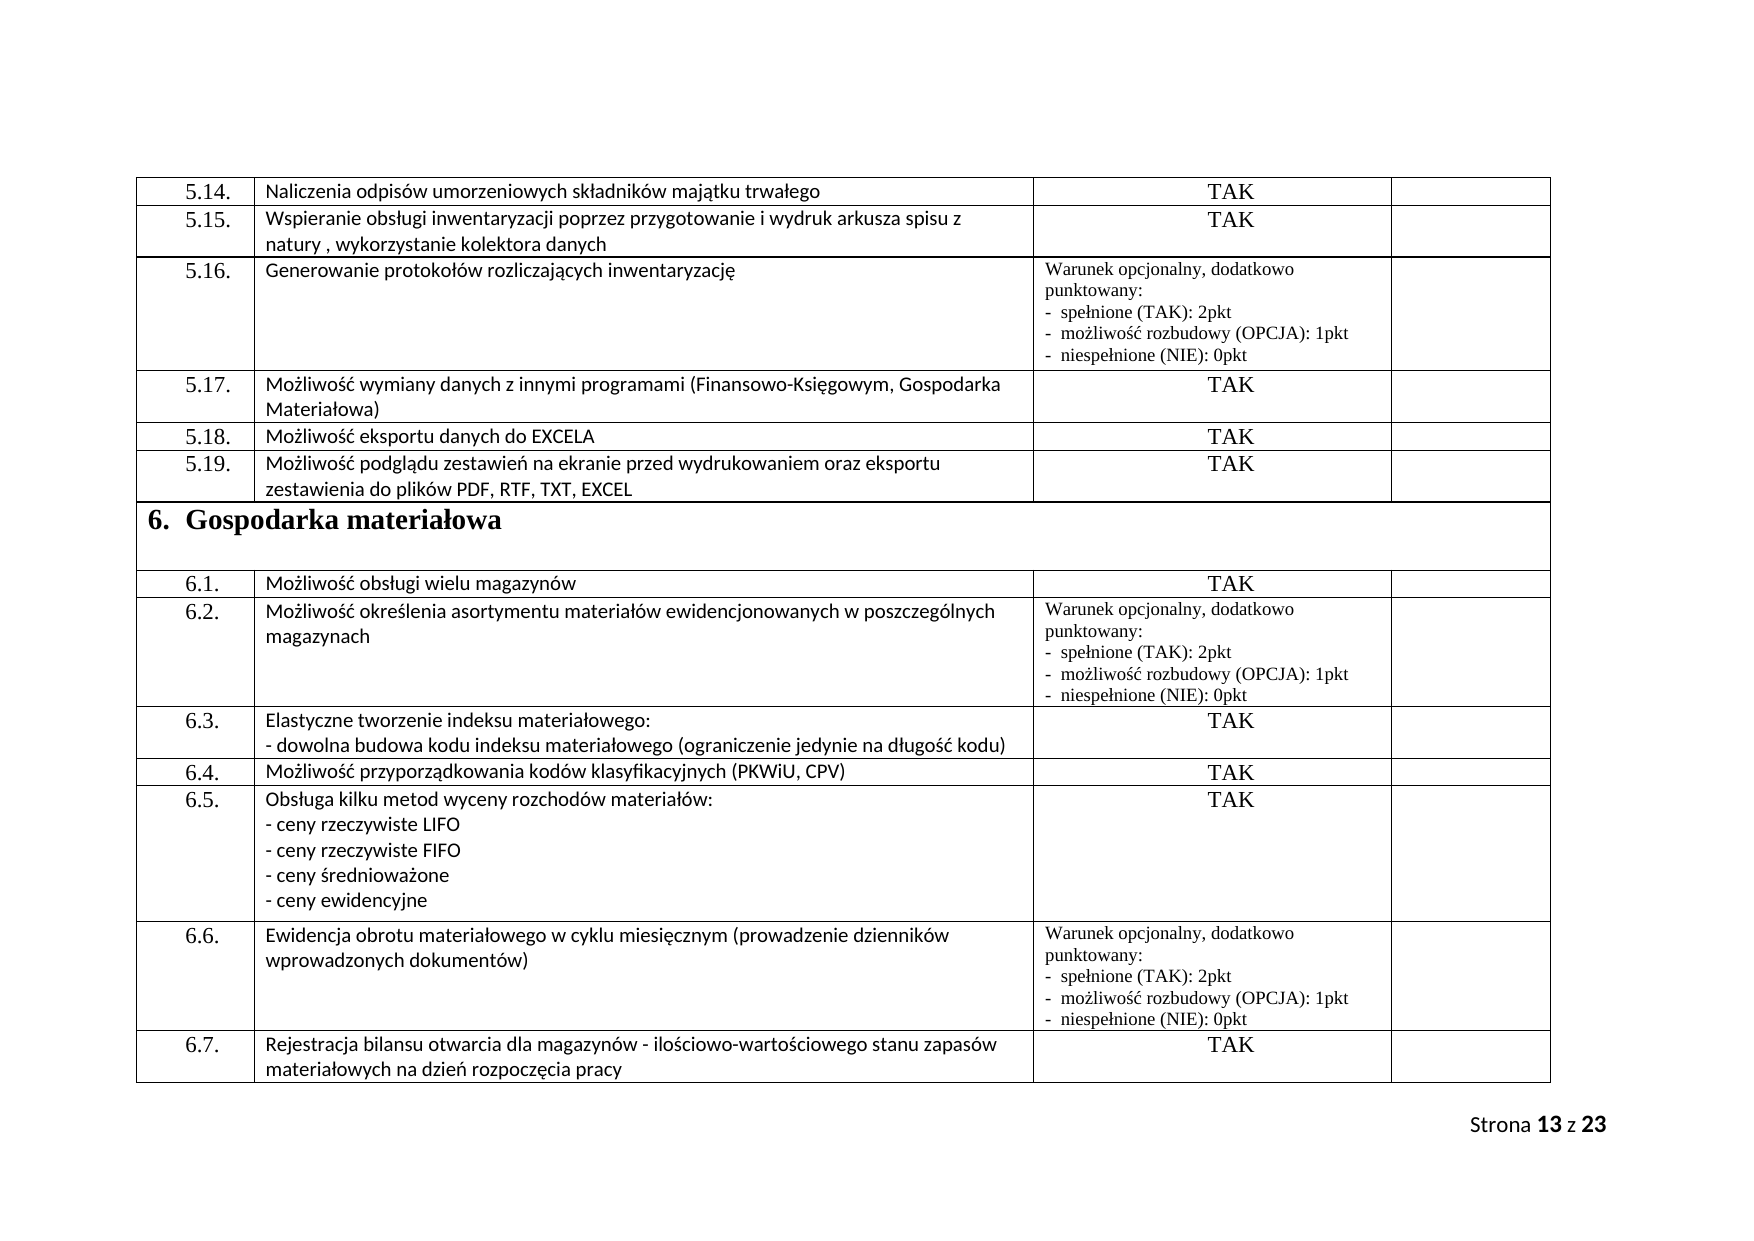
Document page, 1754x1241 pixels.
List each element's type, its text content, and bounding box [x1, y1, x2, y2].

table_cell [137, 707, 254, 758]
table_cell [137, 451, 254, 501]
table_cell TAK [1034, 759, 1391, 785]
table_cell [1392, 707, 1550, 758]
table_cell [1392, 786, 1550, 921]
table_cell [137, 206, 254, 256]
table_cell [137, 922, 254, 1030]
table_cell Warunek opcjonalny, dodatkowo punktowany: - spełnione (TAK): 2pkt - możliwość rozbudowy (OPCJA): 1pkt - niespełnione (NIE): 0pkt [1034, 258, 1391, 370]
table_cell TAK [1034, 571, 1391, 597]
table_cell Rejestracja bilansu otwarcia dla magazynów - ilościowo-wartościowego stanu zapasów materiałowych na dzień rozpoczęcia pracy [255, 1031, 1033, 1082]
table_cell [137, 759, 254, 785]
table_cell TAK [1034, 206, 1391, 256]
table_cell Wspieranie obsługi inwentaryzacji poprzez przygotowanie i wydruk arkusza spisu z natury , wykorzystanie kolektora danych [255, 206, 1033, 256]
table_cell [1392, 178, 1550, 204]
table_cell [1392, 922, 1550, 1030]
table_cell [137, 1031, 254, 1082]
table_cell Możliwość eksportu danych do EXCELA [255, 423, 1033, 449]
table_cell Obsługa kilku metod wyceny rozchodów materiałów: - ceny rzeczywiste LIFO - ceny rzeczywiste FIFO - ceny średnioważone - ceny ewidencyjne [255, 786, 1033, 921]
table_cell Możliwość wymiany danych z innymi programami (Finansowo-Księgowym, Gospodarka Materiałowa) [255, 371, 1033, 422]
table_cell Warunek opcjonalny, dodatkowo punktowany: - spełnione (TAK): 2pkt - możliwość rozbudowy (OPCJA): 1pkt - niespełnione (NIE): 0pkt [1034, 922, 1391, 1030]
table_cell Gospodarka materiałowa [137, 503, 1550, 569]
table_cell Elastyczne tworzenie indeksu materiałowego: - dowolna budowa kodu indeksu materiałowego (ograniczenie jedynie na długość kodu) [255, 707, 1033, 758]
table_cell [1392, 759, 1550, 785]
table_cell [137, 598, 254, 706]
table_cell TAK [1034, 371, 1391, 422]
table_cell [137, 571, 254, 597]
table_cell TAK [1034, 786, 1391, 921]
table_cell Generowanie protokołów rozliczających inwentaryzację [255, 258, 1033, 370]
table_cell Możliwość obsługi wielu magazynów [255, 571, 1033, 597]
table_cell [137, 423, 254, 449]
table_cell TAK [1034, 451, 1391, 501]
table_cell TAK [1034, 707, 1391, 758]
table_cell TAK [1034, 423, 1391, 449]
table_cell [137, 258, 254, 370]
table_cell [1392, 371, 1550, 422]
table_cell [1392, 598, 1550, 706]
table_cell [1392, 206, 1550, 256]
table_cell [1392, 571, 1550, 597]
table_cell [137, 371, 254, 422]
table_cell [137, 178, 254, 204]
table_cell [1392, 423, 1550, 449]
table_cell [1392, 258, 1550, 370]
table_cell Możliwość określenia asortymentu materiałów ewidencjonowanych w poszczególnych magazynach [255, 598, 1033, 706]
table_cell Ewidencja obrotu materiałowego w cyklu miesięcznym (prowadzenie dzienników wprowadzonych dokumentów) [255, 922, 1033, 1030]
table_cell Możliwość podglądu zestawień na ekranie przed wydrukowaniem oraz eksportu zestawienia do plików PDF, RTF, TXT, EXCEL [255, 451, 1033, 501]
table_cell TAK [1034, 1031, 1391, 1082]
table_cell Naliczenia odpisów umorzeniowych składników majątku trwałego [255, 178, 1033, 204]
table_cell Warunek opcjonalny, dodatkowo punktowany: - spełnione (TAK): 2pkt - możliwość rozbudowy (OPCJA): 1pkt - niespełnione (NIE): 0pkt [1034, 598, 1391, 706]
table_cell Możliwość przyporządkowania kodów klasyfikacyjnych (PKWiU, CPV) [255, 759, 1033, 785]
table_cell [1392, 451, 1550, 501]
table_cell TAK [1034, 178, 1391, 204]
table_cell [1392, 1031, 1550, 1082]
table_cell [137, 786, 254, 921]
